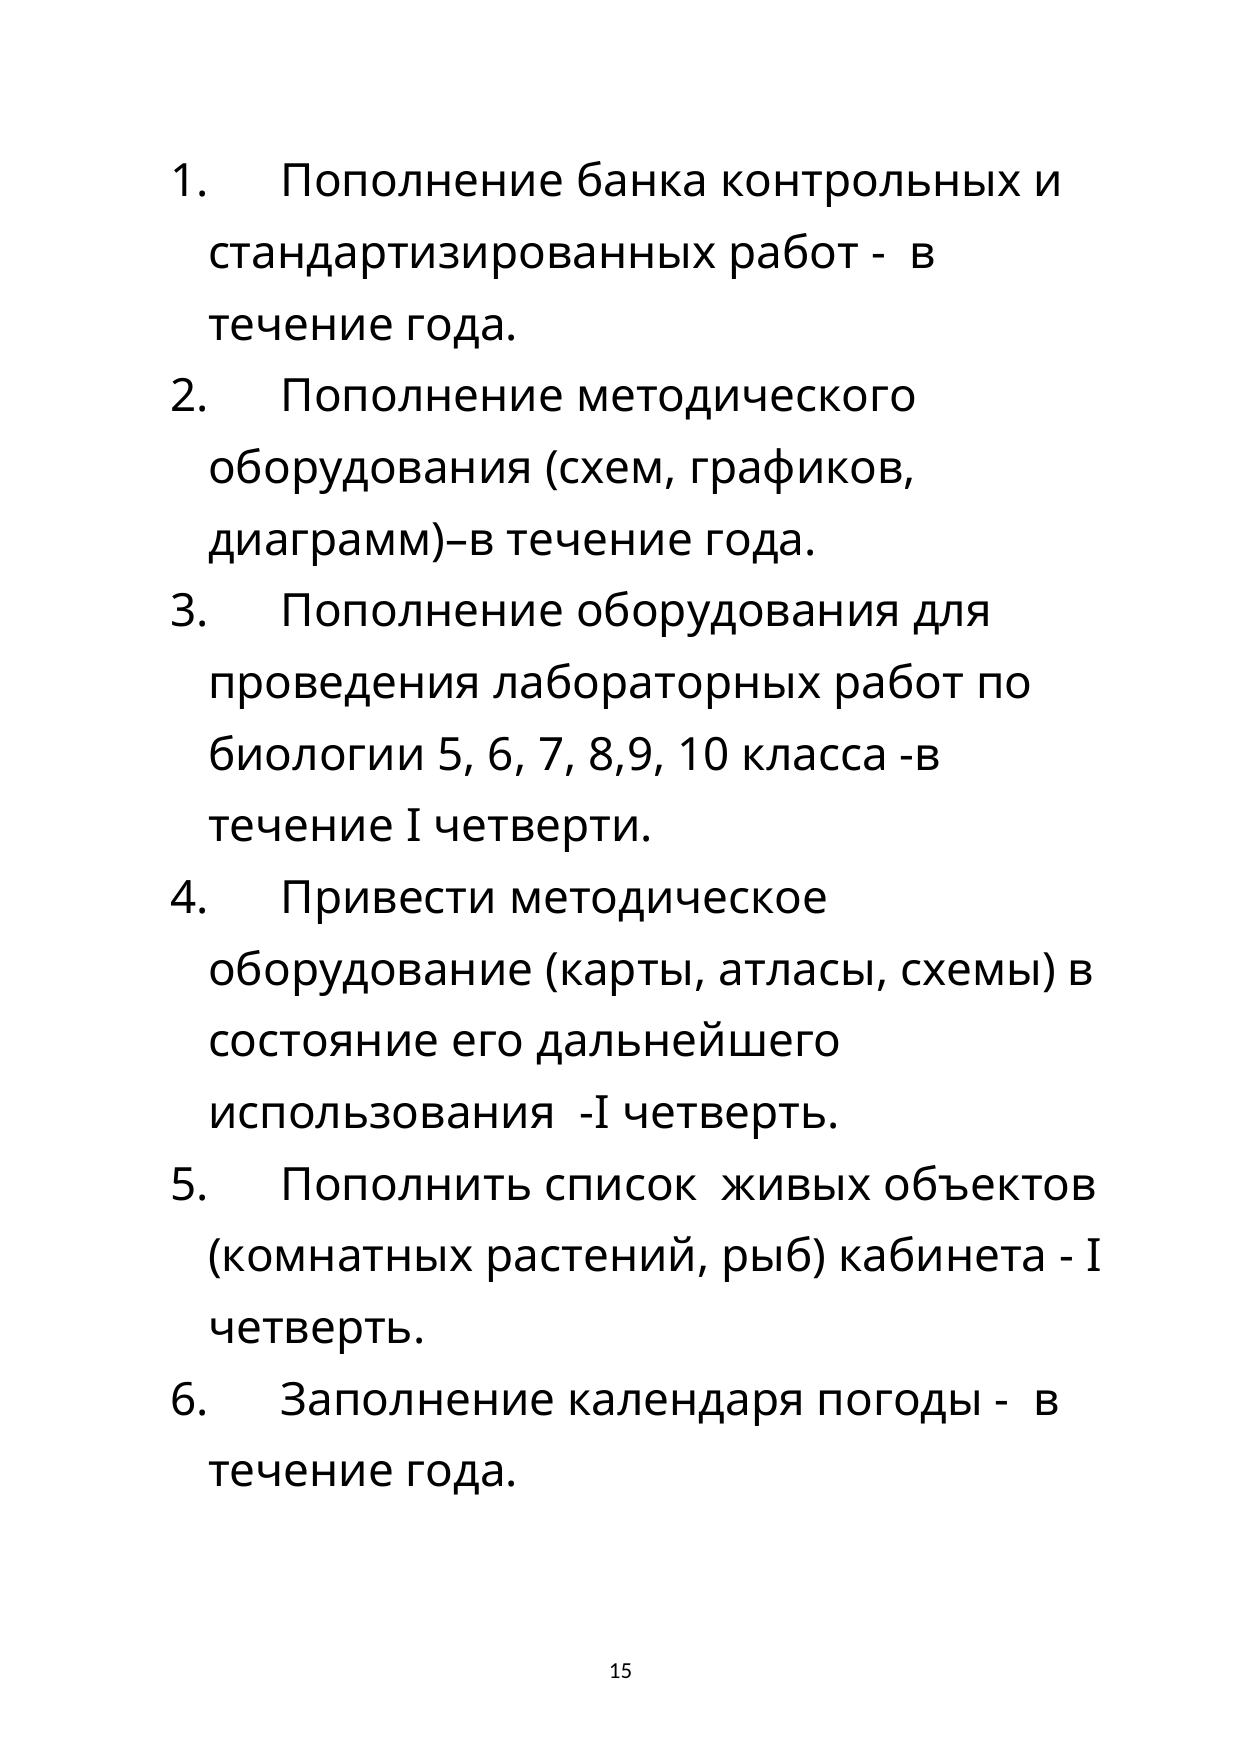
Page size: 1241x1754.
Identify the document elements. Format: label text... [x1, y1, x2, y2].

list Пополнение оборудования для проведения лабораторных работ по биологии 5, 6, 7, 8,9, 10 класса -в течение I четверти. [170, 578, 1107, 855]
list Пополнить список живых объектов (комнатных растений, рыб) кабинета - I четверть. [170, 1151, 1107, 1357]
list Пополнение банка контрольных и стандартизированных работ - в течение года. [170, 148, 1107, 353]
list Заполнение календаря погоды - в течение года. [170, 1366, 1107, 1500]
list Привести методическое оборудование (карты, атласы, схемы) в состояние его дальнейшего использования -I четверть. [170, 864, 1107, 1142]
list Пополнение методического оборудования (схем, графиков, диаграмм)–в течение года. [170, 363, 1107, 568]
